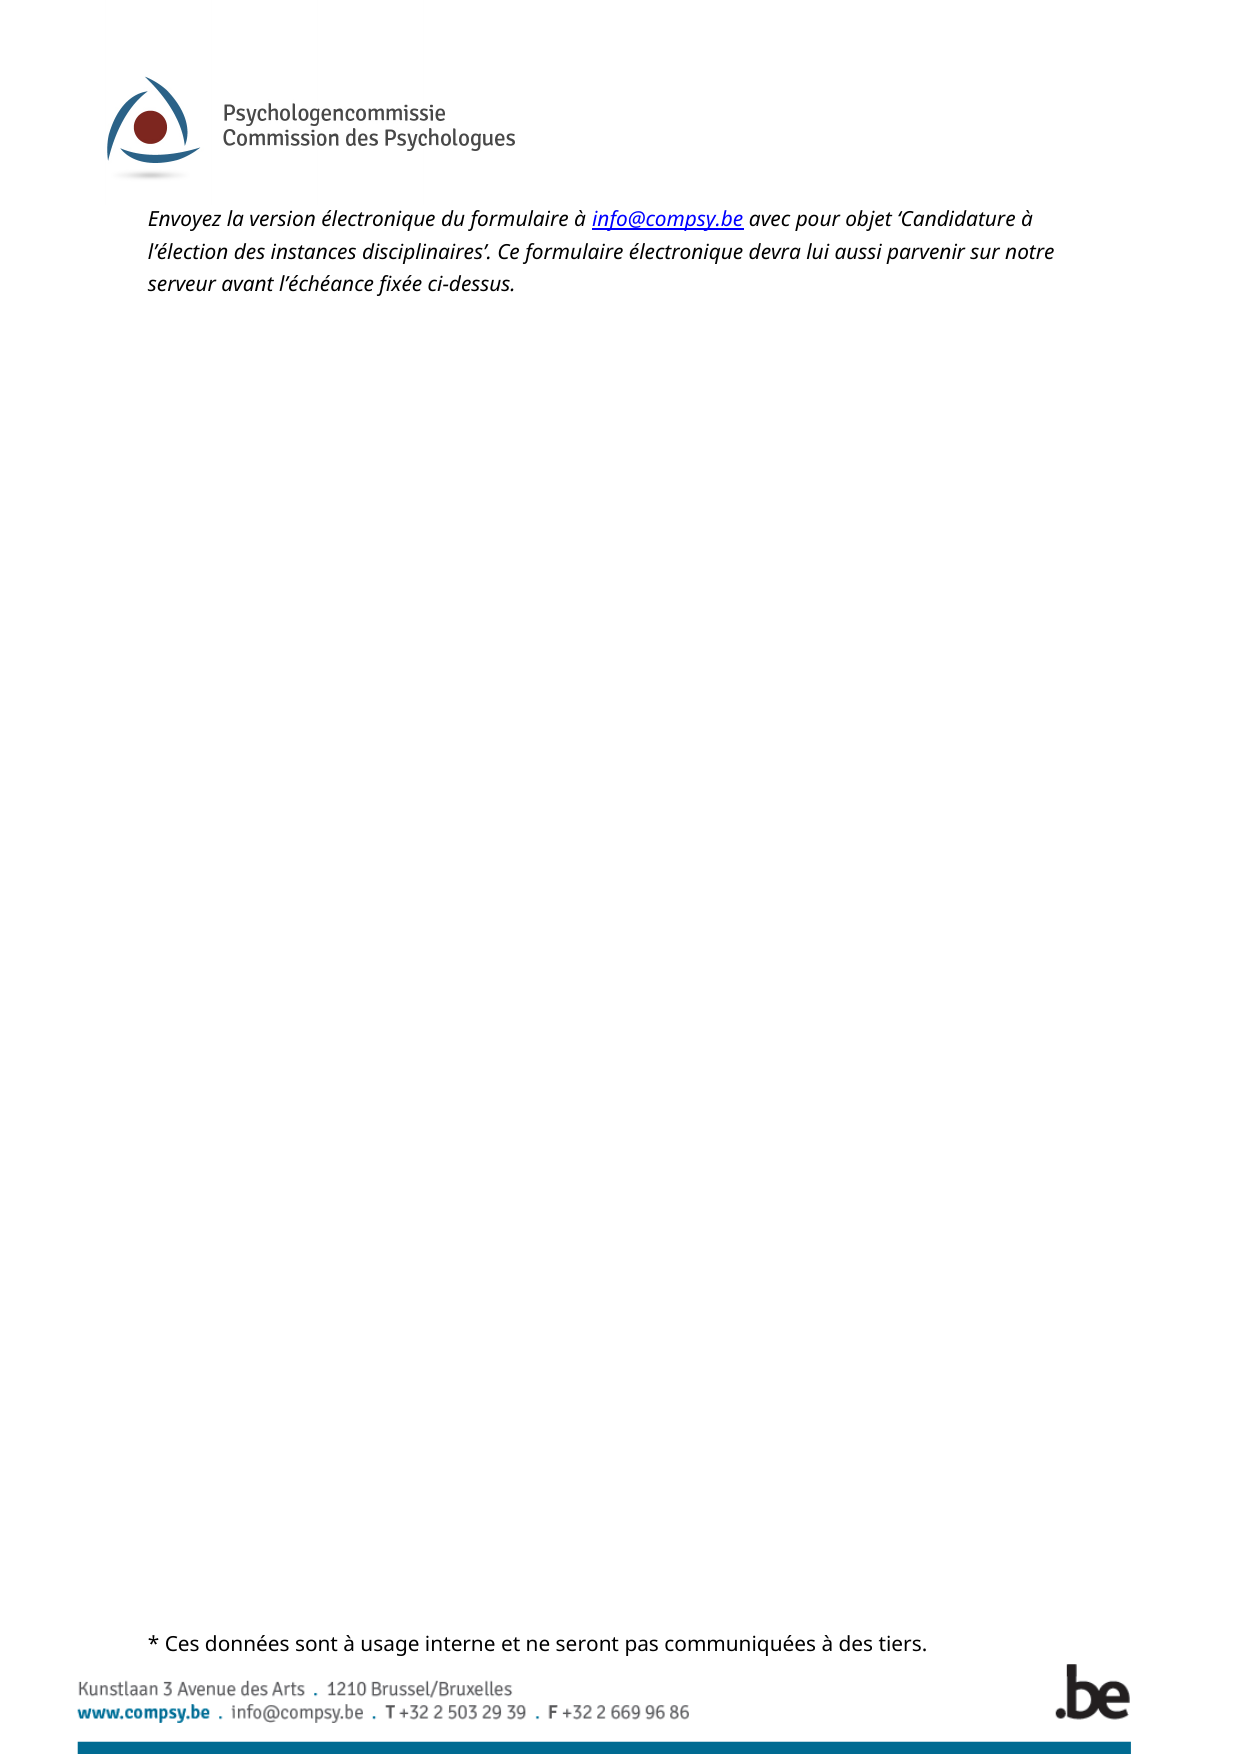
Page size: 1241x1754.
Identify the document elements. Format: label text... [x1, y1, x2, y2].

picture [59, 1662, 1152, 1754]
text Envoyez la version électronique du formulaire à info@compsy.be avec pour objet ‘Candidature à l’élection des instances disciplinaires’. Ce formulaire électronique devra lui aussi parvenir sur notre serveur avant l’échéance fixée ci-dessus. [148, 204, 1092, 298]
picture [0, 0, 530, 205]
